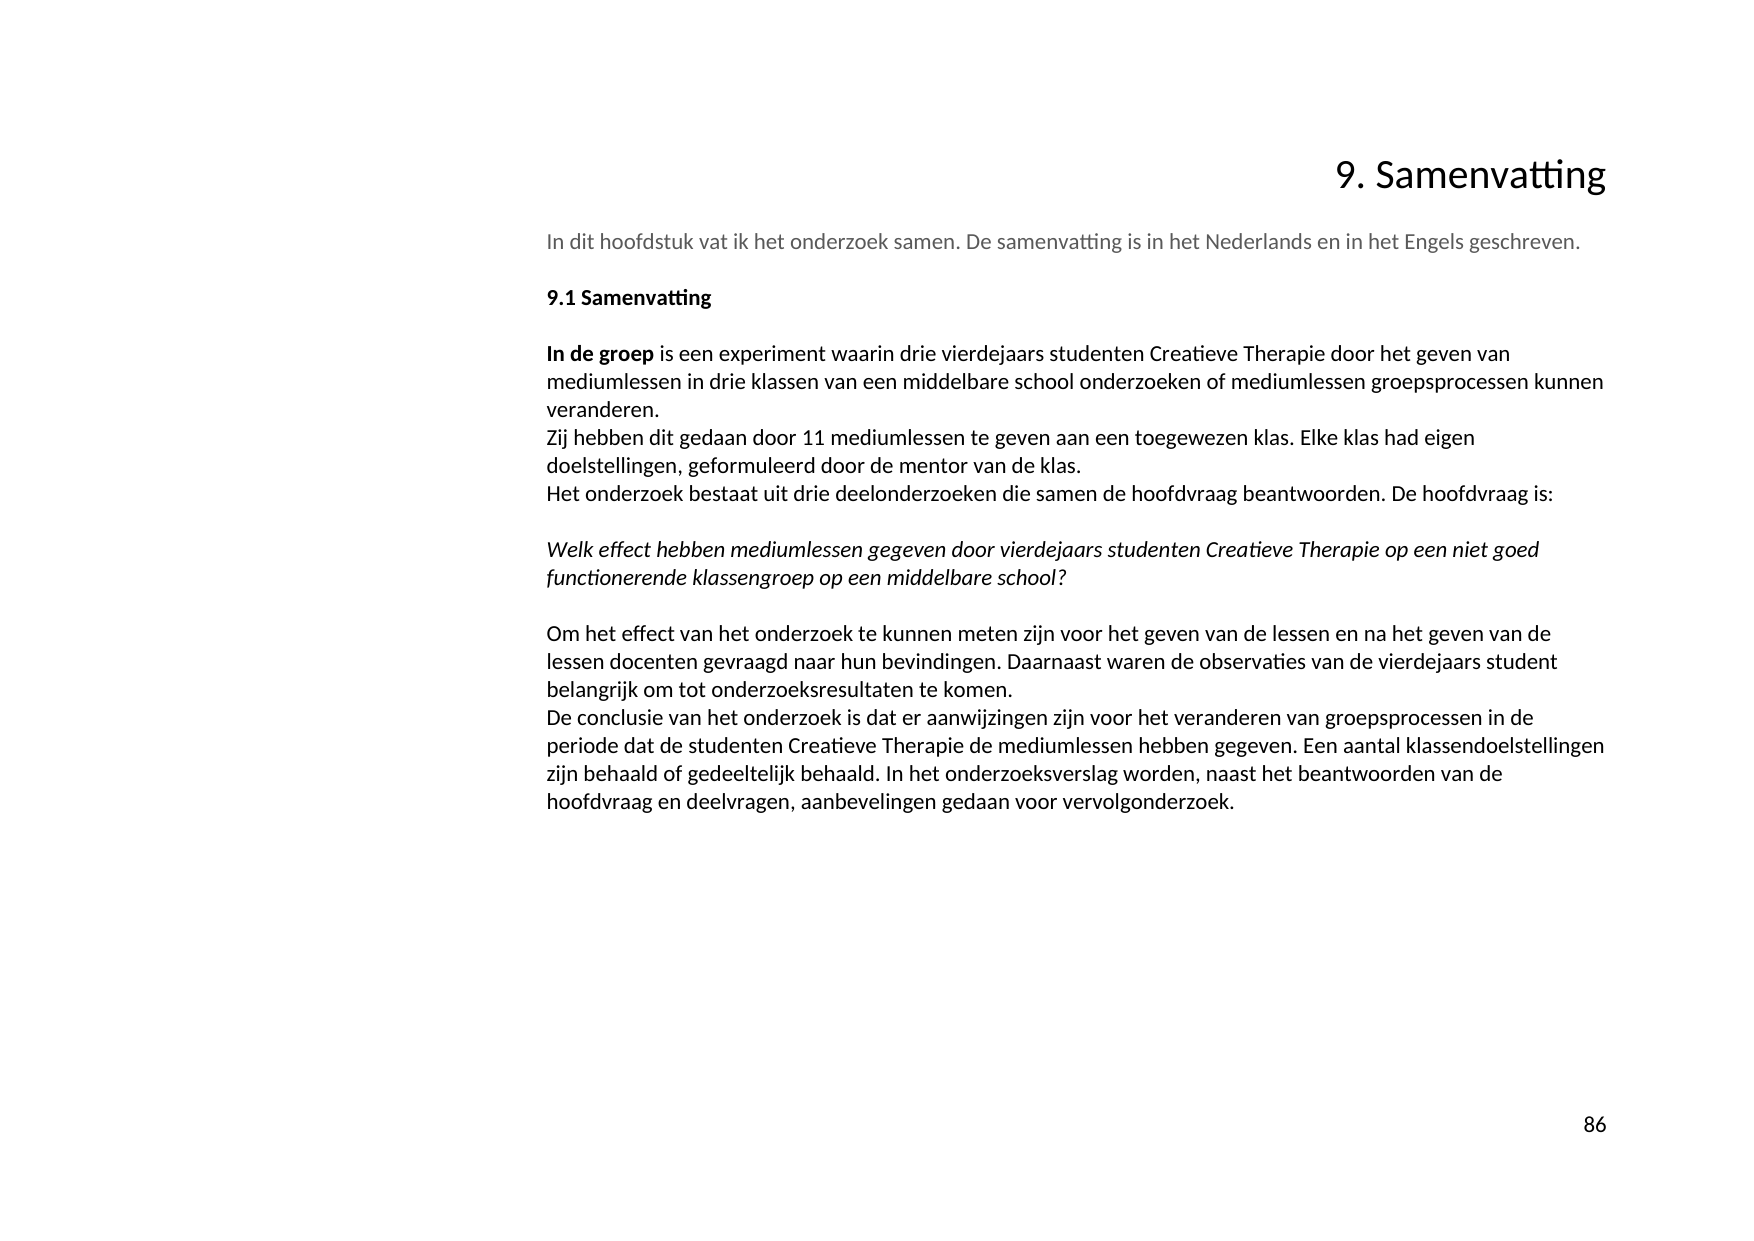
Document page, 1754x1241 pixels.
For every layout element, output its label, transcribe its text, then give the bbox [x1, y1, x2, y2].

text De conclusie van het onderzoek is dat er aanwijzingen zijn voor het veranderen van groepsprocessen in de periode dat de studenten Creatieve Therapie de mediumlessen hebben gegeven. Een aantal klassendoelstellingen zijn behaald of gedeeltelijk behaald. In het onderzoeksverslag worden, naast het beantwoorden van de hoofdvraag en deelvragen, aanbevelingen gedaan voor vervolgonderzoek. [546, 703, 1606, 815]
text In dit hoofdstuk vat ik het onderzoek samen. De samenvatting is in het Nederlands en in het Engels geschreven. [546, 227, 1606, 255]
text Om het effect van het onderzoek te kunnen meten zijn voor het geven van de lessen en na het geven van de lessen docenten gevraagd naar hun bevindingen. Daarnaast waren de observaties van de vierdejaars student belangrijk om tot onderzoeksresultaten te komen. [546, 619, 1606, 703]
text 9.1 Samenvatting [546, 283, 1606, 311]
text Zij hebben dit gedaan door 11 mediumlessen te geven aan een toegewezen klas. Elke klas had eigen doelstellingen, geformuleerd door de mentor van de klas. [546, 423, 1606, 479]
text In de groep is een experiment waarin drie vierdejaars studenten Creatieve Therapie door het geven van mediumlessen in drie klassen van een middelbare school onderzoeken of mediumlessen groepsprocessen kunnen veranderen. [546, 339, 1606, 423]
text 9. Samenvatting [694, 148, 1606, 198]
text Welk effect hebben mediumlessen gegeven door vierdejaars studenten Creatieve Therapie op een niet goed functionerende klassengroep op een middelbare school? [546, 535, 1606, 591]
text Het onderzoek bestaat uit drie deelonderzoeken die samen de hoofdvraag beantwoorden. De hoofdvraag is: [546, 479, 1606, 507]
